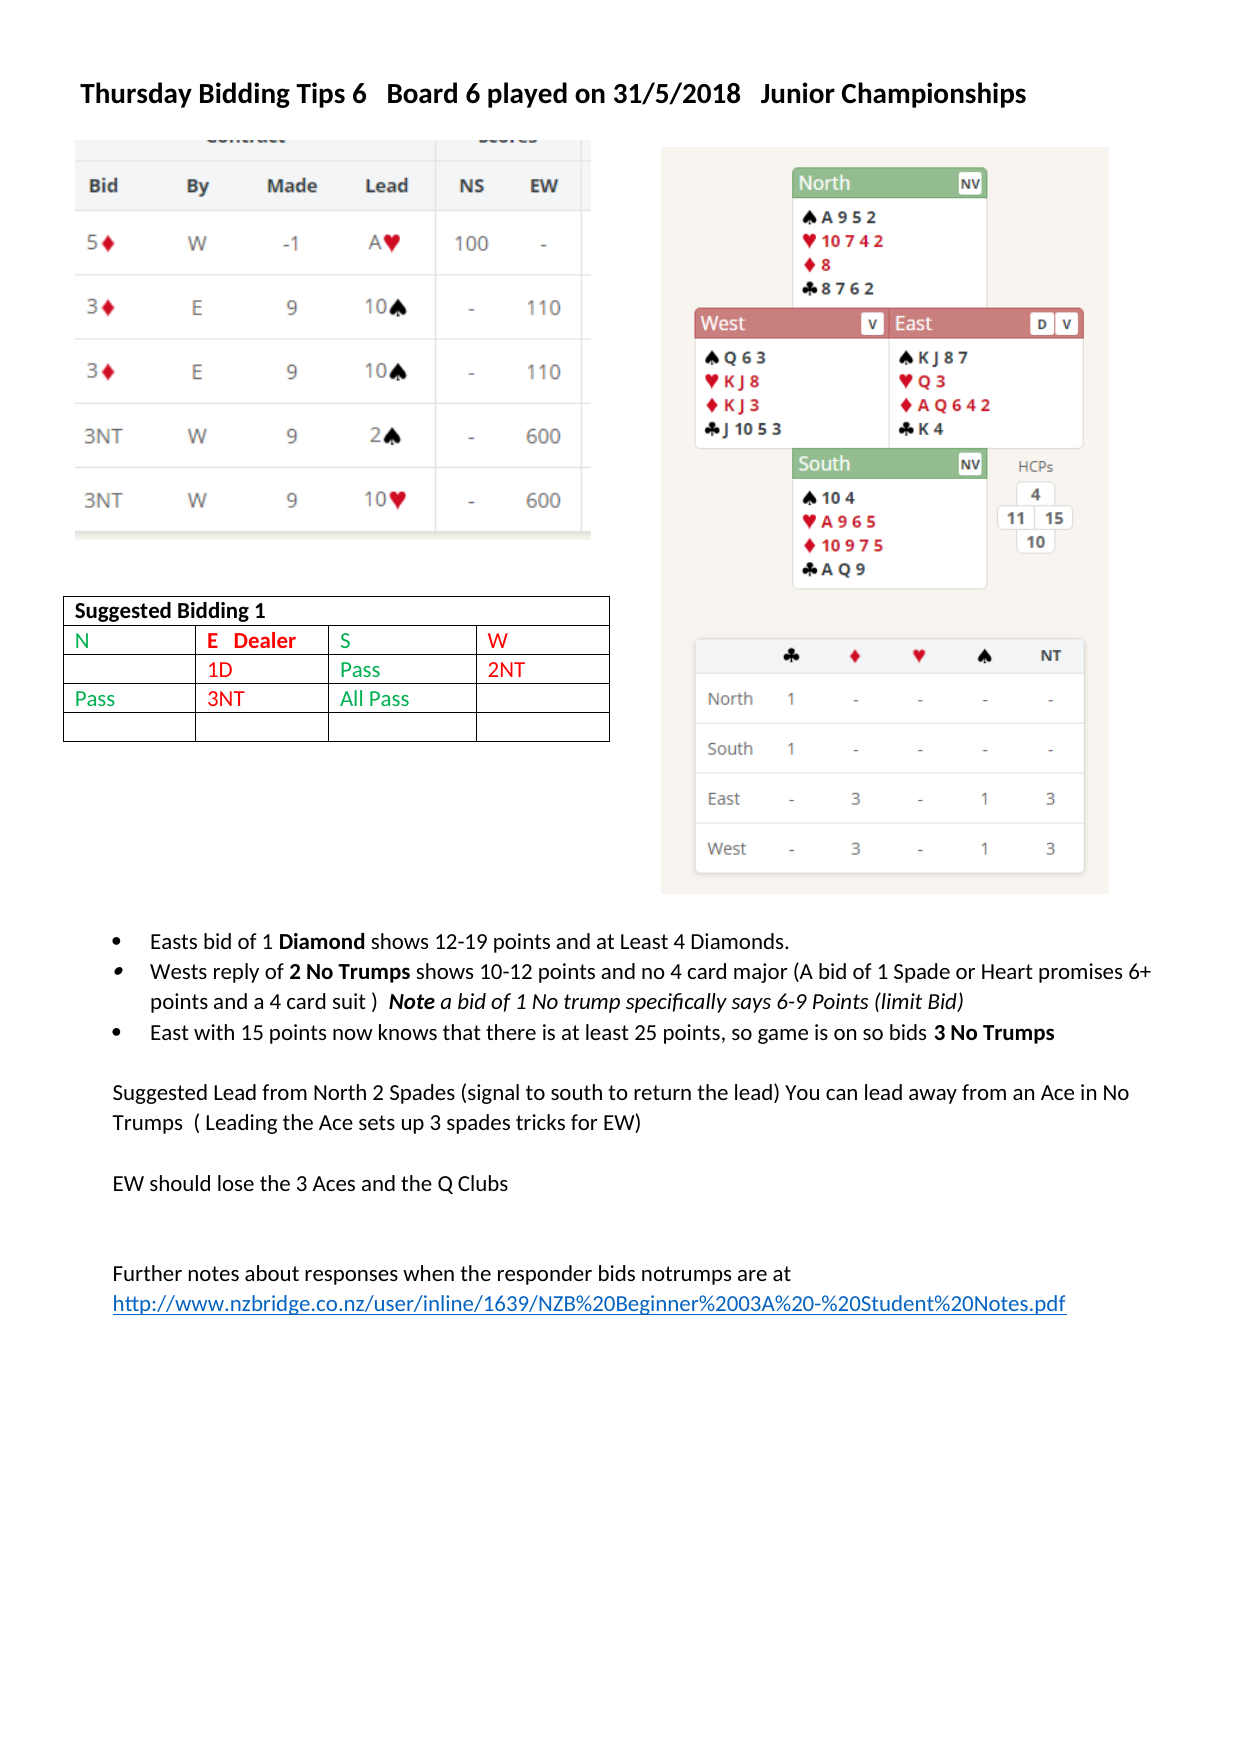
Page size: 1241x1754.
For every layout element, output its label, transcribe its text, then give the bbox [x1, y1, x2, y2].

picture [661, 147, 1109, 894]
text Thursday Bidding Tips 6 Board 6 played on 31/5/2018 Junior Championships [75, 75, 1165, 111]
table_cell [329, 713, 476, 741]
table_cell N [64, 626, 195, 654]
table_cell [477, 684, 609, 712]
table_cell 1D [196, 655, 328, 683]
list Easts bid of 1 Diamond shows 12-19 points and at Least 4 Diamonds. [112, 927, 1165, 955]
table_cell [477, 713, 609, 741]
table_cell W [477, 626, 609, 654]
table_cell 2NT [477, 655, 609, 683]
table_cell Pass [64, 684, 195, 712]
table_cell All Pass [329, 684, 476, 712]
table_cell [64, 655, 195, 683]
list East with 15 points now knows that there is at least 25 points, so game is on so bids 3 No Trumps [112, 1018, 1165, 1046]
table_cell E Dealer [196, 626, 328, 654]
table_header Suggested Bidding 1 [64, 597, 609, 625]
picture [75, 140, 591, 540]
table_cell 3NT [196, 684, 328, 712]
list Suggested Lead from North 2 Spades (signal to south to return the lead) You can lead away from an Ace in No Trumps ( Leading the Ace sets up 3 spades tricks for EW) [112, 1078, 1165, 1136]
list Further notes about responses when the responder bids notrumps are at http://www.nzbridge.co.nz/user/inline/1639/NZB%20Beginner%2003A%20-%20Student%20Notes.pdf [112, 1259, 1165, 1317]
table_cell S [329, 626, 476, 654]
list Wests reply of 2 No Trumps shows 10-12 points and no 4 card major (A bid of 1 Spade or Heart promises 6+ points and a 4 card suit ) Note a bid of 1 No trump specifically says 6-9 Points (limit Bid) [112, 957, 1165, 1015]
table_cell [196, 713, 328, 741]
table_cell Pass [329, 655, 476, 683]
table_cell [64, 713, 195, 741]
list EW should lose the 3 Aces and the Q Clubs [112, 1169, 1165, 1197]
